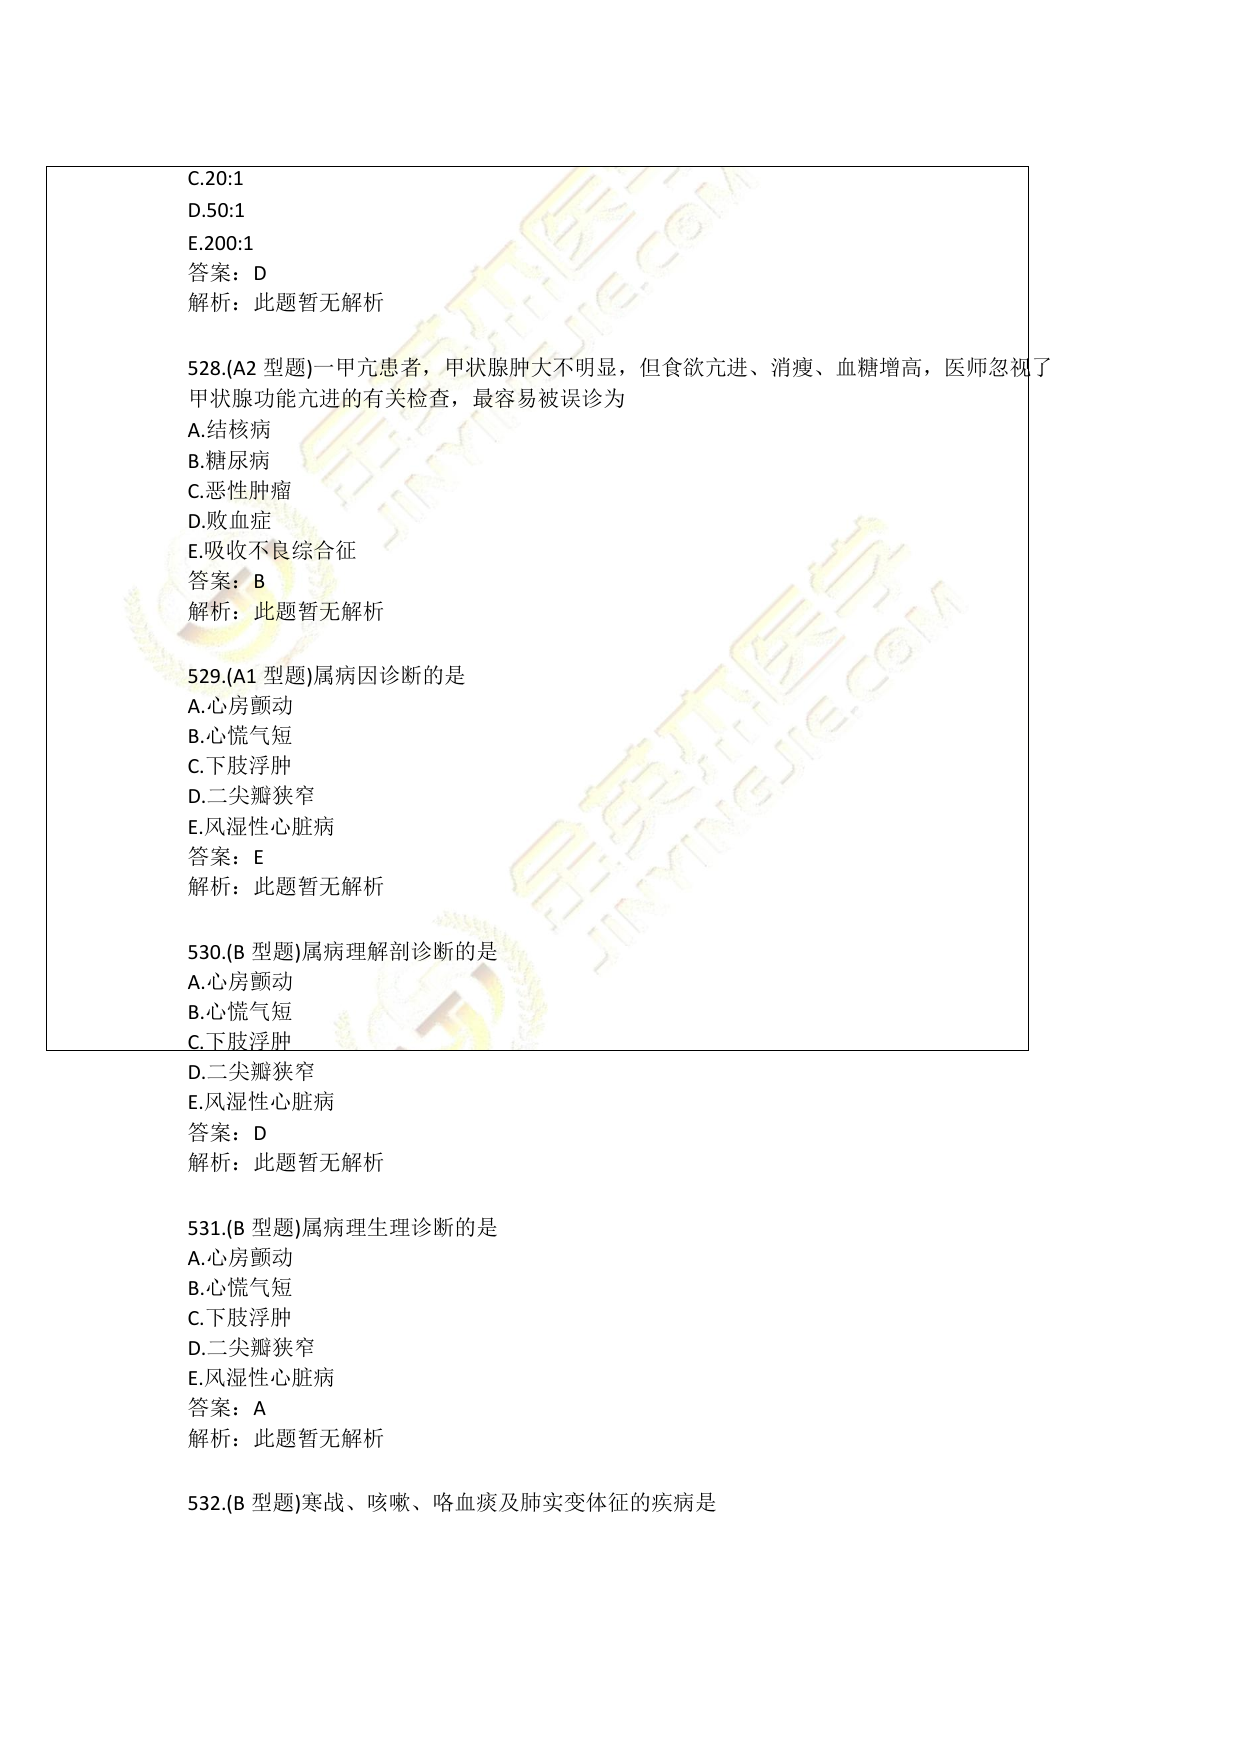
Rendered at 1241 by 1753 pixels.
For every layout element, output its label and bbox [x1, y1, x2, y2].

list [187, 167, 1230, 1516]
picture [47, 167, 187, 1050]
